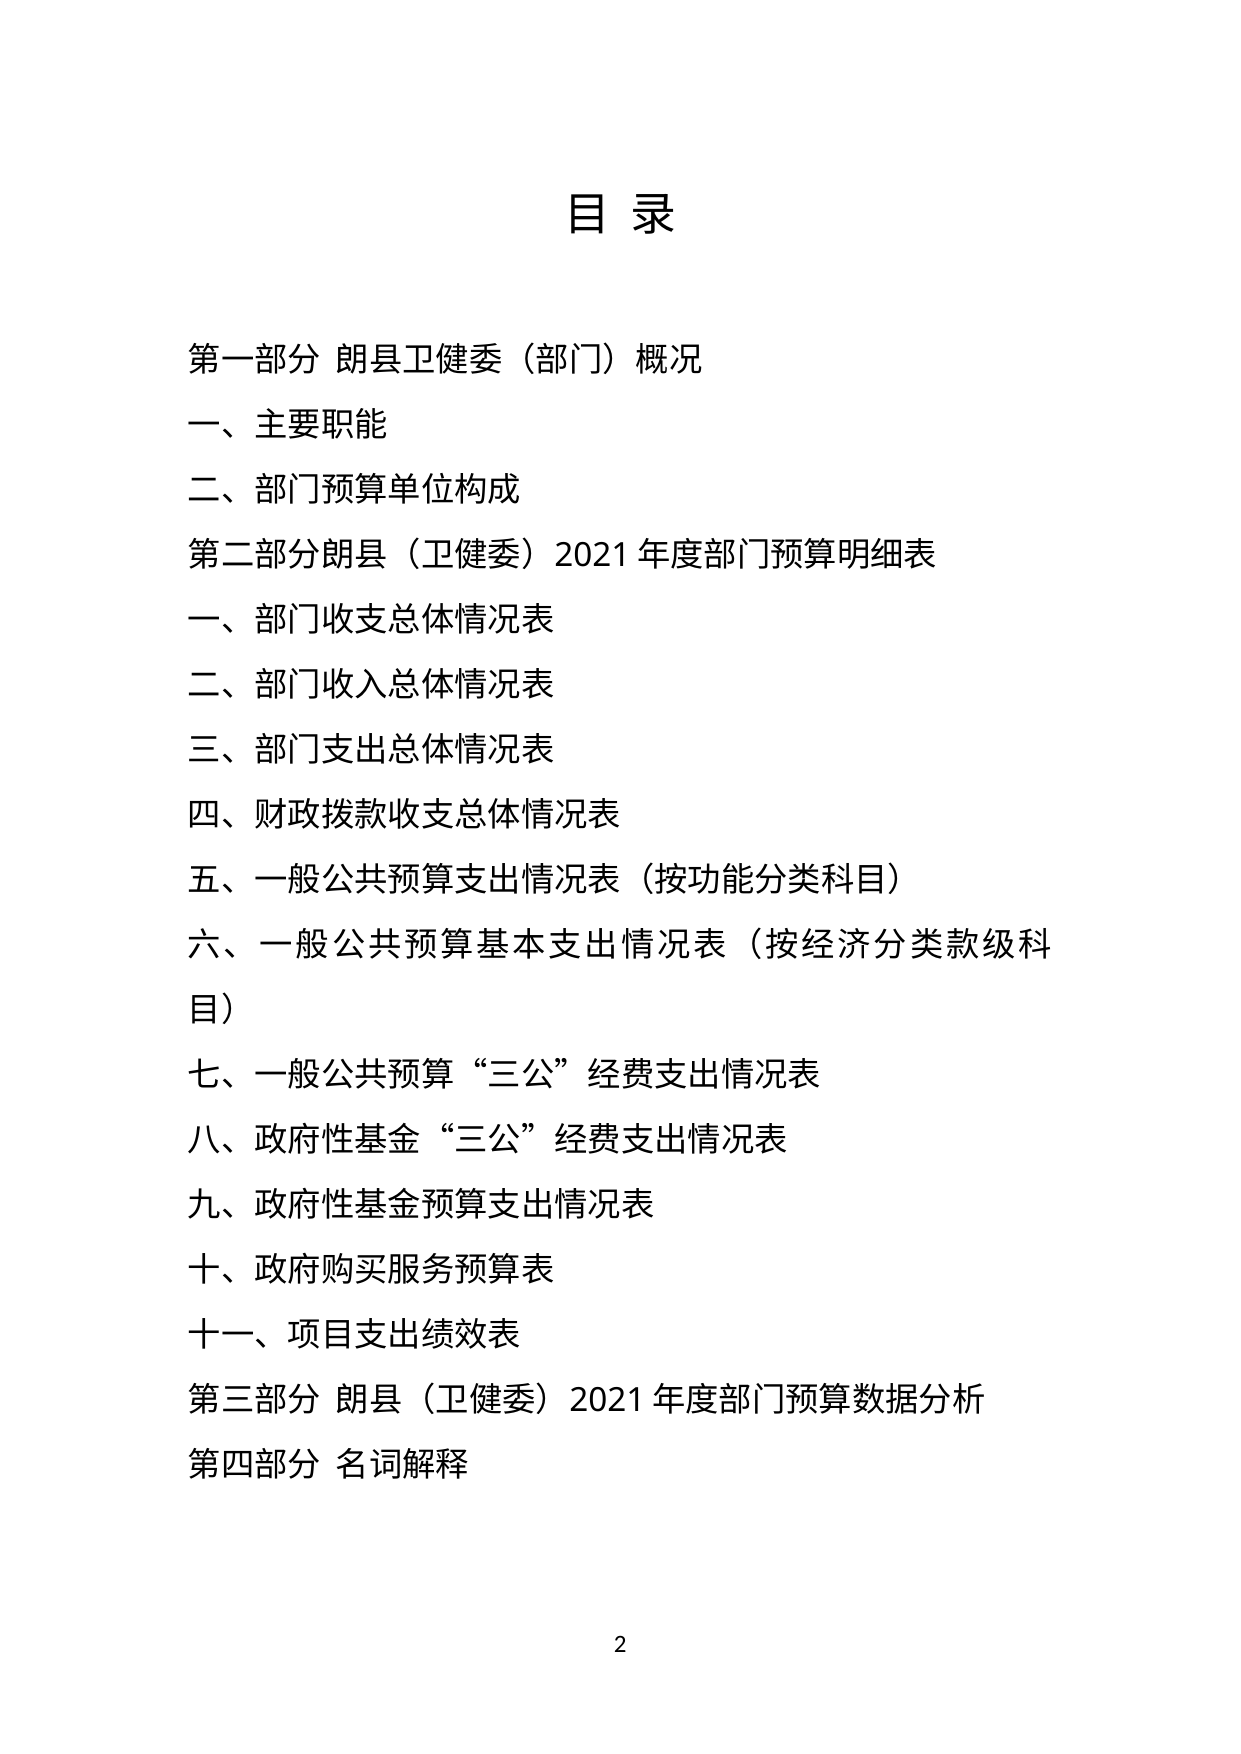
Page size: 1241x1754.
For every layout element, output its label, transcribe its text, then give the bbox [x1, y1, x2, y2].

text 九、政府性基金预算支出情况表 [187, 1169, 1053, 1234]
text 六、一般公共预算基本支出情况表（按经济分类款级科目） [187, 909, 1053, 1039]
text 第三部分 朗县（卫健委）2021年度部门预算数据分析 [187, 1364, 1053, 1429]
text 第一部分 朗县卫健委（部门）概况 [187, 324, 1053, 389]
text 目 录 [187, 162, 1053, 259]
text 一、部门收支总体情况表 [187, 584, 1053, 649]
text 二、部门预算单位构成 [187, 454, 1053, 519]
text 第四部分 名词解释 [187, 1429, 1053, 1494]
text 一、主要职能 [187, 389, 1053, 454]
text 第二部分朗县（卫健委）2021年度部门预算明细表 [187, 519, 1053, 584]
text 二、部门收入总体情况表 [187, 649, 1053, 714]
text 四、财政拨款收支总体情况表 [187, 779, 1053, 844]
text 八、政府性基金“三公”经费支出情况表 [187, 1104, 1053, 1169]
text 三、部门支出总体情况表 [187, 714, 1053, 779]
text 十、政府购买服务预算表 [187, 1234, 1053, 1299]
text 五、一般公共预算支出情况表（按功能分类科目） [187, 844, 1053, 909]
text 十一、项目支出绩效表 [187, 1299, 1053, 1364]
text 七、一般公共预算“三公”经费支出情况表 [187, 1039, 1053, 1104]
